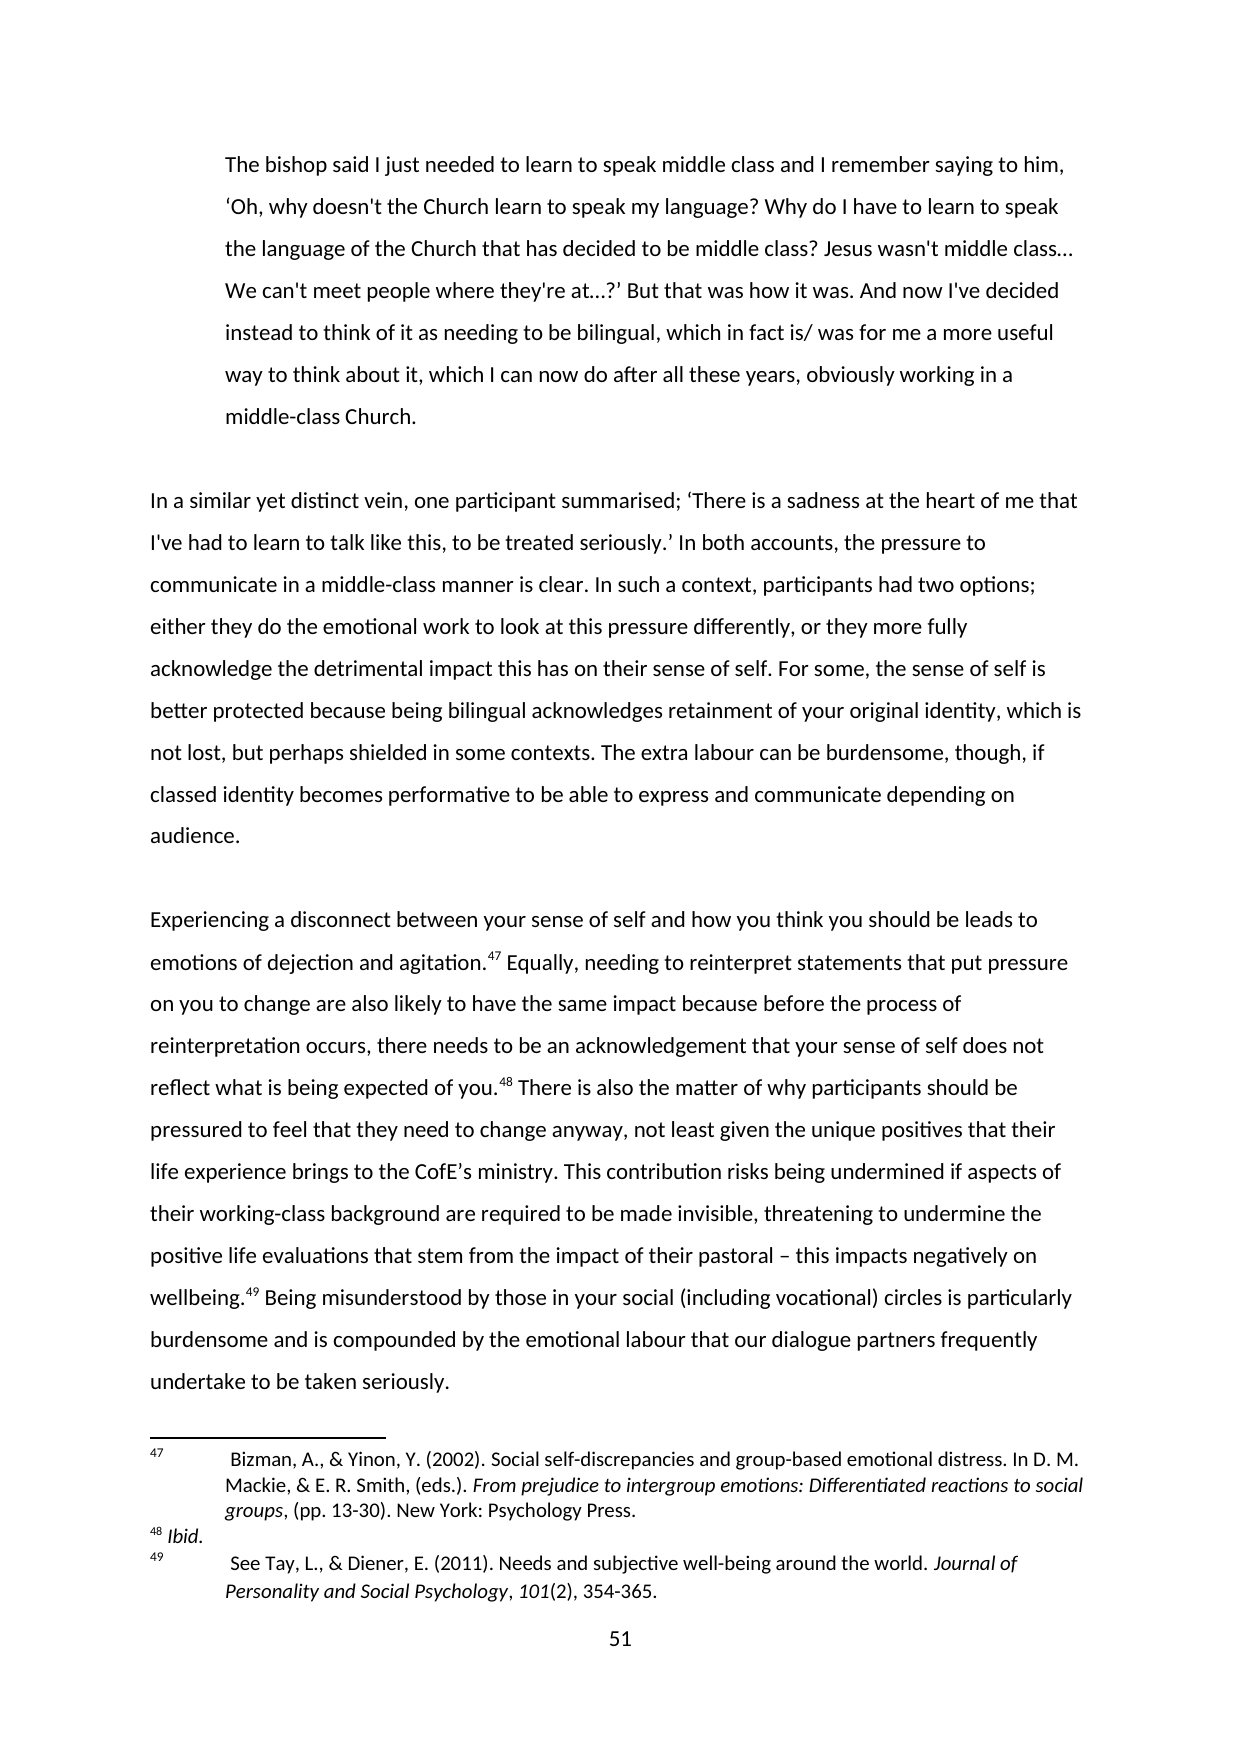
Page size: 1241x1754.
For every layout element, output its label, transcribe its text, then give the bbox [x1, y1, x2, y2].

text Experiencing a disconnect between your sense of self and how you think you should be leads to emotions of dejection and agitation. Equally, needing to reinterpret statements that put pressure on you to change are also likely to have the same impact because before the process of reinterpretation occurs, there needs to be an acknowledgement that your sense of self does not reflect what is being expected of you. There is also the matter of why participants should be pressured to feel that they need to change anyway, not least given the unique positives that their life experience brings to the CofE’s ministry. This contribution risks being undermined if aspects of their working-class background are required to be made invisible, threatening to undermine the positive life evaluations that stem from the impact of their pastoral – this impacts negatively on wellbeing. Being misunderstood by those in your social (including vocational) circles is particularly burdensome and is compounded by the emotional labour that our dialogue partners frequently undertake to be taken seriously. [150, 906, 1090, 1395]
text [225, 150, 1090, 430]
text In a similar yet distinct vein, one participant summarised; ‘There is a sadness at the heart of me that I've had to learn to talk like this, to be treated seriously.’ In both accounts, the pressure to communicate in a middle-class manner is clear. In such a context, participants had two options; either they do the emotional work to look at this pressure differently, or they more fully acknowledge the detrimental impact this has on their sense of self. For some, the sense of self is better protected because being bilingual acknowledges retainment of your original identity, which is not lost, but perhaps shielded in some contexts. The extra labour can be burdensome, though, if classed identity becomes performative to be able to express and communicate depending on audience. [150, 486, 1090, 850]
